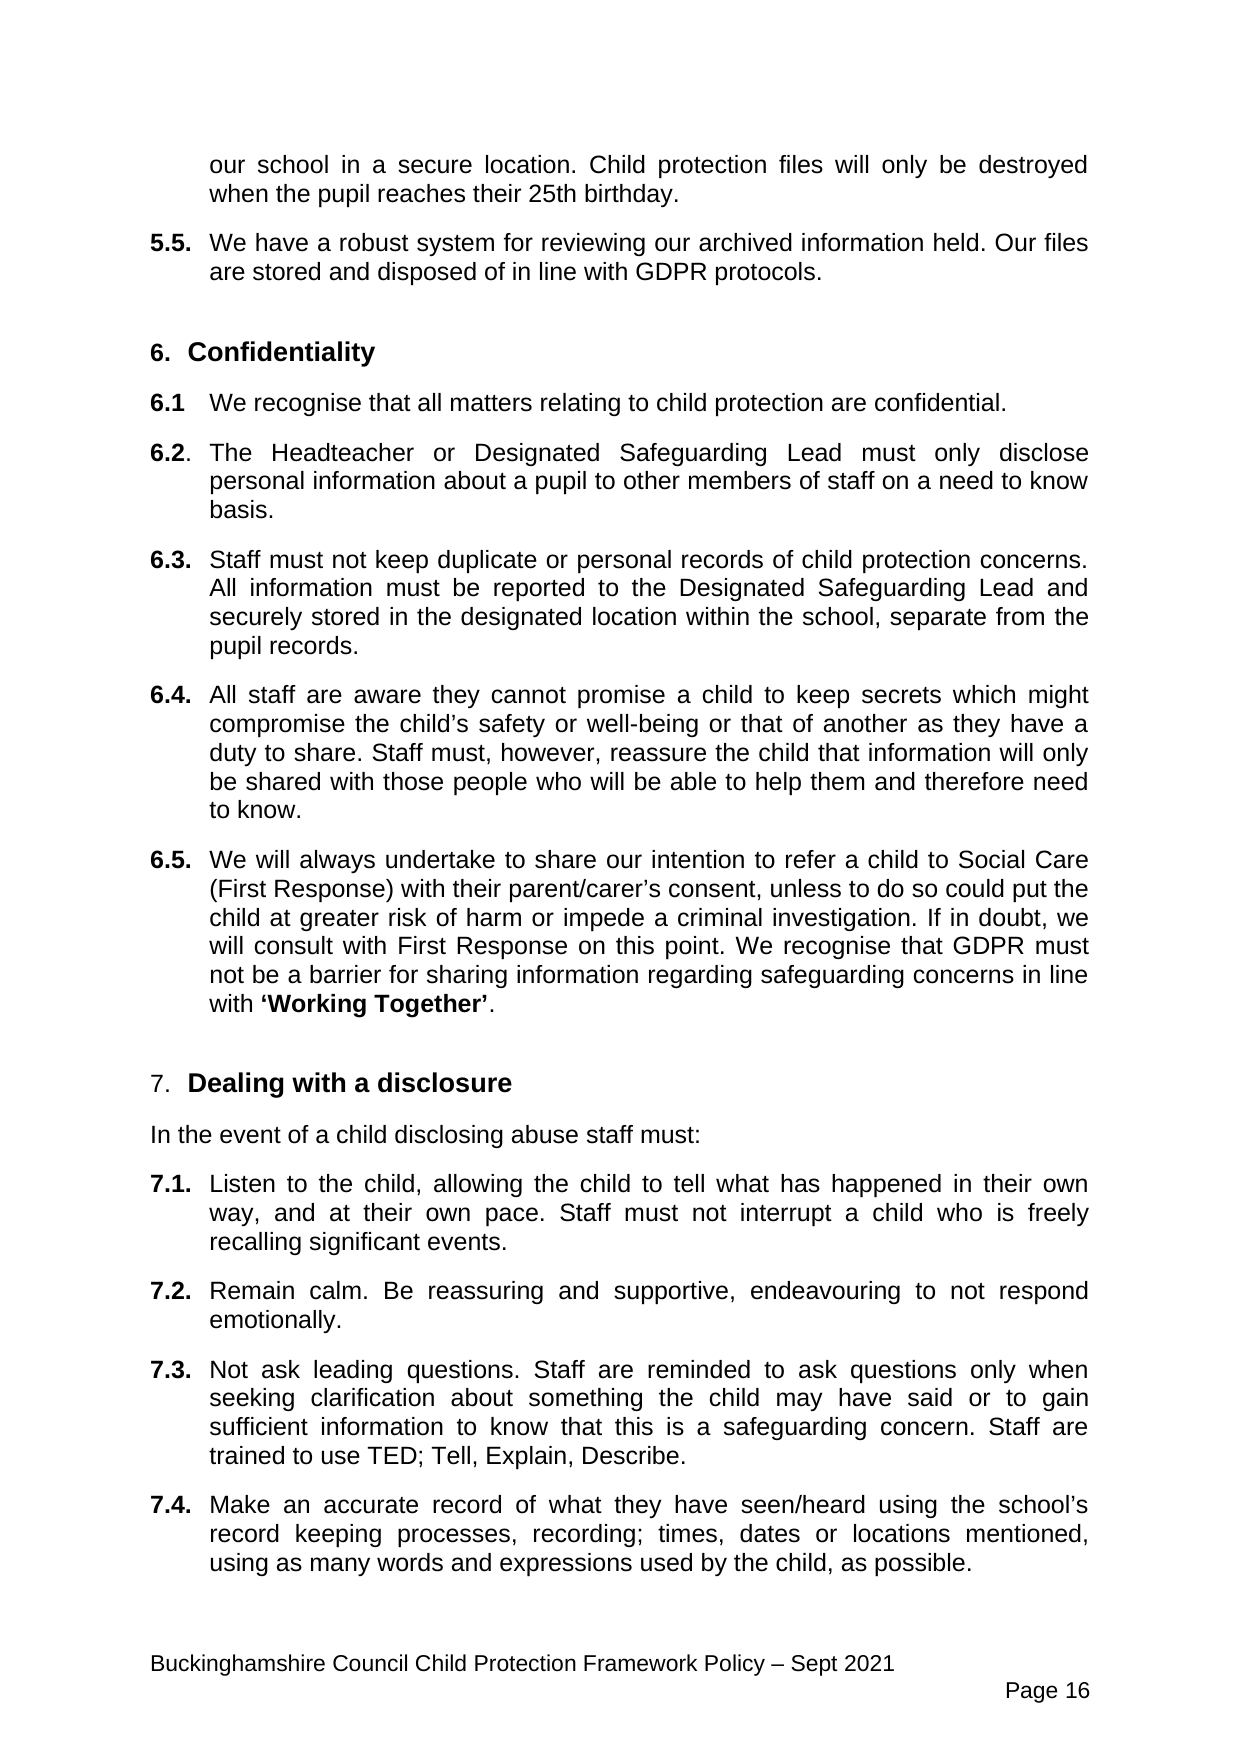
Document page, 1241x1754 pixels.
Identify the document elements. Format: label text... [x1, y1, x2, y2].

list Confidentiality [150, 336, 1090, 367]
list Staff must not keep duplicate or personal records of child protection concerns. All information must be reported to the Designated Safeguarding Lead and securely stored in the designated location within the school, separate from the pupil records. [150, 544, 1090, 659]
list All staff are aware they cannot promise a child to keep secrets which might compromise the child’s safety or well-being or that of another as they have a duty to share. Staff must, however, reassure the child that information will only be shared with those people who will be able to help them and therefore need to know. [150, 680, 1090, 824]
text In the event of a child disclosing abuse staff must: [150, 1119, 1090, 1148]
list Make an accurate record of what they have seen/heard using the school’s record keeping processes, recording; times, dates or locations mentioned, using as many words and expressions used by the child, as possible. [150, 1490, 1090, 1577]
list Listen to the child, allowing the child to tell what has happened in their own way, and at their own pace. Staff must not interrupt a child who is freely recalling significant events. [150, 1169, 1090, 1255]
list Dealing with a disclosure [150, 1067, 1090, 1099]
list We will always undertake to share our intention to refer a child to Social Care (First Response) with their parent/carer’s consent, unless to do so could put the child at greater risk of harm or impede a criminal investigation. If in doubt, we will consult with First Response on this point. We recognise that GDPR must not be a barrier for sharing information regarding safeguarding concerns in line with ‘Working Together’. [150, 845, 1090, 1017]
list Not ask leading questions. Staff are reminded to ask questions only when seeking clarification about something the child may have said or to gain sufficient information to know that this is a safeguarding concern. Staff are trained to use TED; Tell, Explain, Describe. [150, 1354, 1090, 1469]
list We recognise that all matters relating to child protection are confidential. [150, 388, 1090, 417]
list Remain calm. Be reassuring and supportive, endeavouring to not respond emotionally. [150, 1276, 1090, 1334]
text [150, 150, 1090, 207]
text 6.2. The Headteacher or Designated Safeguarding Lead must only disclose personal information about a pupil to other members of staff on a need to know basis. [150, 437, 1090, 524]
list We have a robust system for reviewing our archived information held. Our files are stored and disposed of in line with GDPR protocols. [150, 228, 1090, 286]
